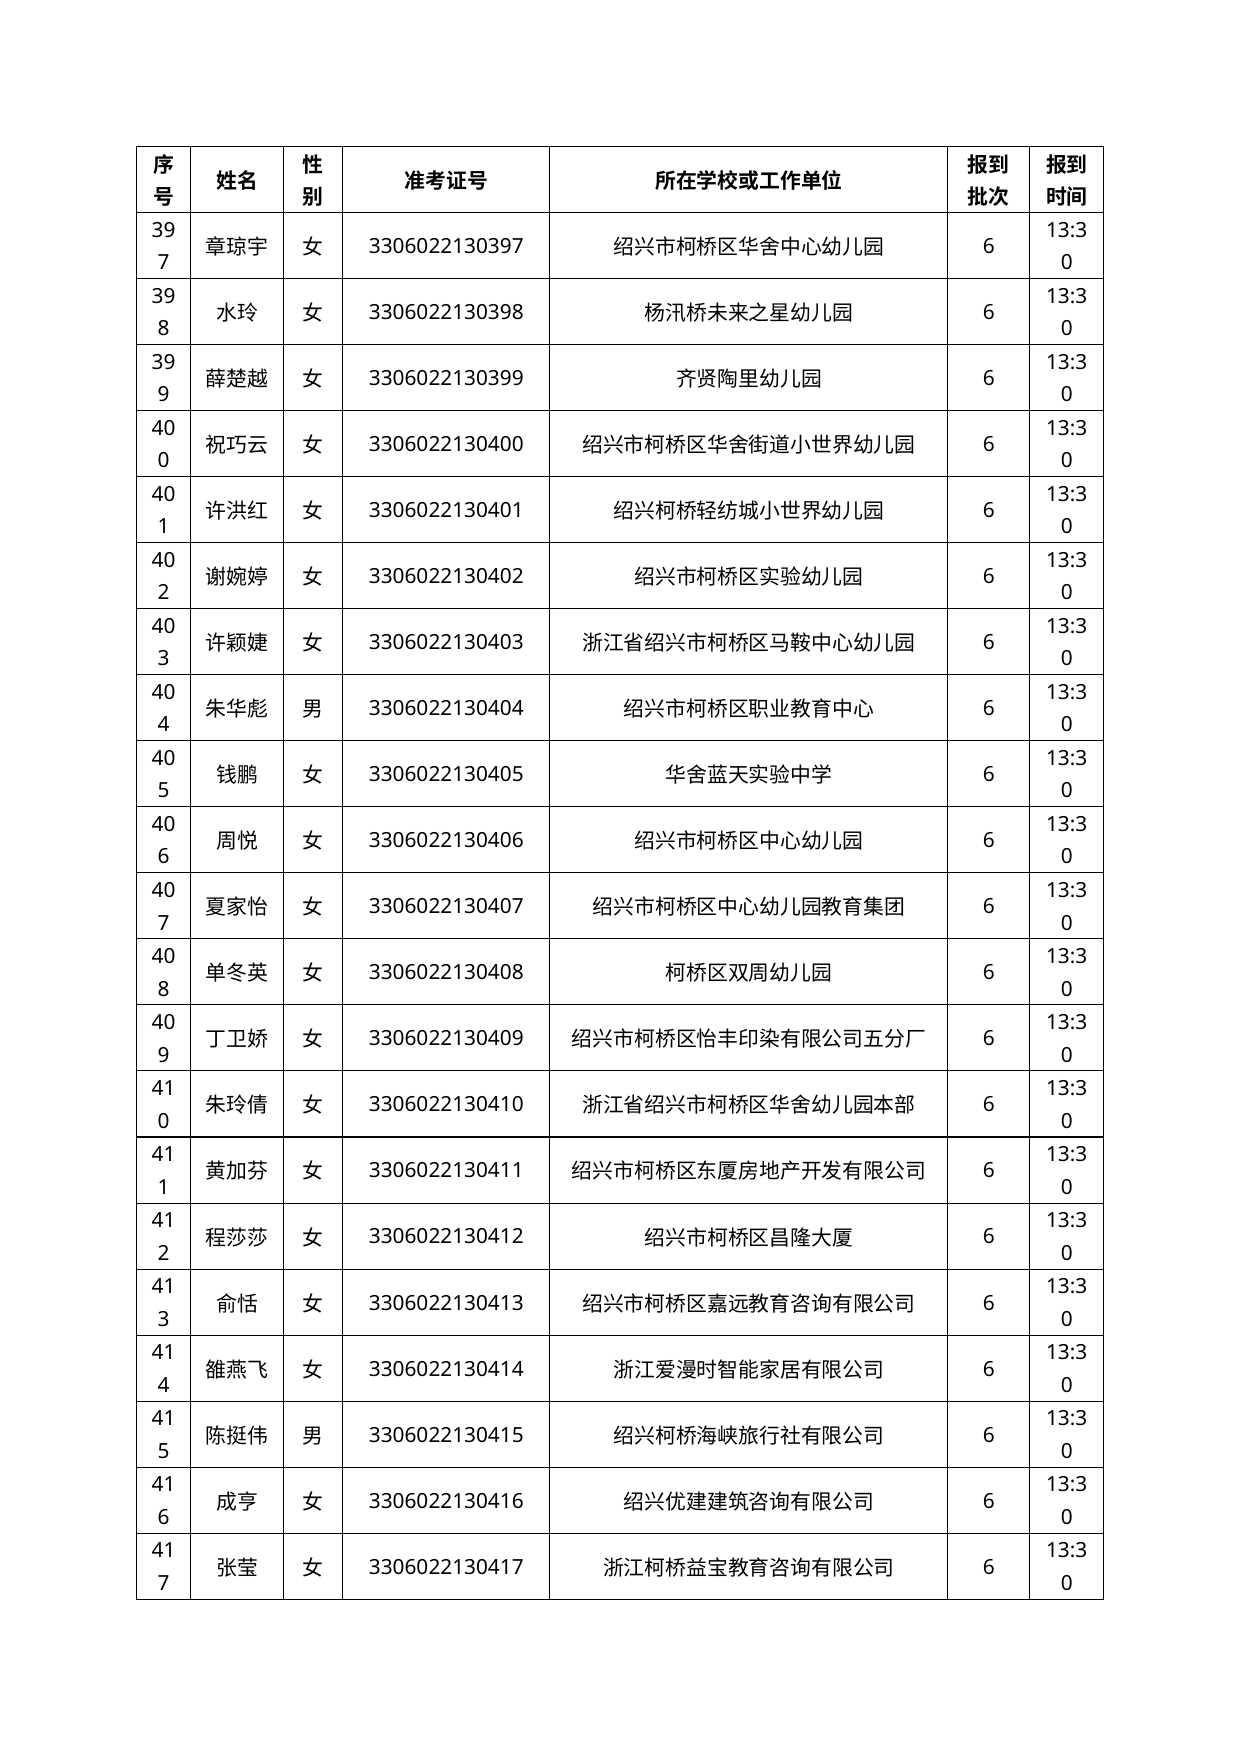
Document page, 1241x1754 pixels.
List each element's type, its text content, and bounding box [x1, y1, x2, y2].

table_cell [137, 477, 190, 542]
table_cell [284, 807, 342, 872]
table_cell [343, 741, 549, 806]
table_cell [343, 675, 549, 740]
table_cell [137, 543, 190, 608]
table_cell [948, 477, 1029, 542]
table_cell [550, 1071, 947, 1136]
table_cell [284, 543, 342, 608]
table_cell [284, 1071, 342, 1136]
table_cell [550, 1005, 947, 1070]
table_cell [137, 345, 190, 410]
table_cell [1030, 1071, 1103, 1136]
table_header 准考证号 [343, 147, 549, 212]
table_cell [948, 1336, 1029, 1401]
table_header 报到时间 [1030, 147, 1103, 212]
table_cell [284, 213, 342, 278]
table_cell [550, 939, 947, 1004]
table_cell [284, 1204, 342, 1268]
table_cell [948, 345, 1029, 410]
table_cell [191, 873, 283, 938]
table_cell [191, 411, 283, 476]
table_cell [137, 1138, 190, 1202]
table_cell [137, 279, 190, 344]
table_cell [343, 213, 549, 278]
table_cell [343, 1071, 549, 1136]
table_header 序号 [137, 147, 190, 212]
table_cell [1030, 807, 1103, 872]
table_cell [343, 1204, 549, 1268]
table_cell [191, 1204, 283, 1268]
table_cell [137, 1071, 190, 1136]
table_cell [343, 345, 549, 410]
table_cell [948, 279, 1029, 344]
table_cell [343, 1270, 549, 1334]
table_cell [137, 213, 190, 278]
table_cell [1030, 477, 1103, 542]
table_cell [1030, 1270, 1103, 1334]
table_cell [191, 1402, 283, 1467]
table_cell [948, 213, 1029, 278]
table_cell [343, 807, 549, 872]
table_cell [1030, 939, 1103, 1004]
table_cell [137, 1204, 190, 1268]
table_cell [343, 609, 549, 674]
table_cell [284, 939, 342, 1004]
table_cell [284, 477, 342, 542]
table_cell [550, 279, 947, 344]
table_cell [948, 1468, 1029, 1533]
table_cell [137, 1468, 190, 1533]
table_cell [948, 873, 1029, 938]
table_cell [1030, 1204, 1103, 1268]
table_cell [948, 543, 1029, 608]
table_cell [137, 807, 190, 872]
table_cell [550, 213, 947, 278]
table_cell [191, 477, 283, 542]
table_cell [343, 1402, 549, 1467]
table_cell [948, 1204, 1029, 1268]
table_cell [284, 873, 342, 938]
table_header 姓名 [191, 147, 283, 212]
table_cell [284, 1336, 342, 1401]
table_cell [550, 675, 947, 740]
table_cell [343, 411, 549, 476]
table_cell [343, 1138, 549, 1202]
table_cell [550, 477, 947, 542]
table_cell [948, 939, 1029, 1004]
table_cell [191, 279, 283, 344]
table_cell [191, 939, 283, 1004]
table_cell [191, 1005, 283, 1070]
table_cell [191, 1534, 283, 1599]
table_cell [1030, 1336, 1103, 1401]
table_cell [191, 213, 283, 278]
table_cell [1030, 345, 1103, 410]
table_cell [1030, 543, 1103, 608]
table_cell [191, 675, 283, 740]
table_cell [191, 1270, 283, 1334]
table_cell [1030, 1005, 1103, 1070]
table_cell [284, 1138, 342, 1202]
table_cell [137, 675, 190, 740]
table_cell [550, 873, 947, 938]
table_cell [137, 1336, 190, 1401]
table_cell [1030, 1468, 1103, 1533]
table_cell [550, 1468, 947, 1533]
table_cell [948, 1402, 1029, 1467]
table_header 所在学校或工作单位 [550, 147, 947, 212]
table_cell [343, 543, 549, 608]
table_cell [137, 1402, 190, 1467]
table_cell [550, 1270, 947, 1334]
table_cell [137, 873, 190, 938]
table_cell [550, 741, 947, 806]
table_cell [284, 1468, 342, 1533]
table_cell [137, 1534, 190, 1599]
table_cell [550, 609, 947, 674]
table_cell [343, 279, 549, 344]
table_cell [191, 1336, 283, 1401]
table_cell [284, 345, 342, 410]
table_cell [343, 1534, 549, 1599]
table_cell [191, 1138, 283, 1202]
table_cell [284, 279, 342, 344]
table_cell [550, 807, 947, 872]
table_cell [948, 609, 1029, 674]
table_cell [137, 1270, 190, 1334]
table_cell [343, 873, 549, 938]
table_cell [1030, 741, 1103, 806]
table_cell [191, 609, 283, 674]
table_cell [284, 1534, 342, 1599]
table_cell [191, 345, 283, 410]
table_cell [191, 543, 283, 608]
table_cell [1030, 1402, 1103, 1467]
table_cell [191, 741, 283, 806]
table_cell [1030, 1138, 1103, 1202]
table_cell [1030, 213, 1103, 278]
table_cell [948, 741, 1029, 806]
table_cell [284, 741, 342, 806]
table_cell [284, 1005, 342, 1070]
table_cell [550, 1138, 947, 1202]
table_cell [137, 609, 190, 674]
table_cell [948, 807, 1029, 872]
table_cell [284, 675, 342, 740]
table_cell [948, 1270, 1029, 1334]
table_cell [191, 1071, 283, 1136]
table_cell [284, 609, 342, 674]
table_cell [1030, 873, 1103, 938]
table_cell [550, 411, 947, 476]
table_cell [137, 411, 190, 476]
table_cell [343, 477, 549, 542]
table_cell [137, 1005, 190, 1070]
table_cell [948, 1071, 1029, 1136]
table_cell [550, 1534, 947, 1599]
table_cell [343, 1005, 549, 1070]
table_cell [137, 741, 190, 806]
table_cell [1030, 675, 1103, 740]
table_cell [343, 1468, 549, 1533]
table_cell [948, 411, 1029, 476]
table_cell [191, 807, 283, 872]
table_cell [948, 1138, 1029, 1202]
table_header 性别 [284, 147, 342, 212]
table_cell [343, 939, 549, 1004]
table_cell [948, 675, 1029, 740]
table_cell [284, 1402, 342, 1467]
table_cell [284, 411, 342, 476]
table_header 报到批次 [948, 147, 1029, 212]
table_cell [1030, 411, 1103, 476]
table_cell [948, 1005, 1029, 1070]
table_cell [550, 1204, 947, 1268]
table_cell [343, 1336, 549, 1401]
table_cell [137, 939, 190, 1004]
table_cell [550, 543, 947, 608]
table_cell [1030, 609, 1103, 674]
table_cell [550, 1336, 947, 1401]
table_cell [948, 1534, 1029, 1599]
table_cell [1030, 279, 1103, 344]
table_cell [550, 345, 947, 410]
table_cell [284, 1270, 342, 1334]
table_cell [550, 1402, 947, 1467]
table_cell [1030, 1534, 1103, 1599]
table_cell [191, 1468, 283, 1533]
